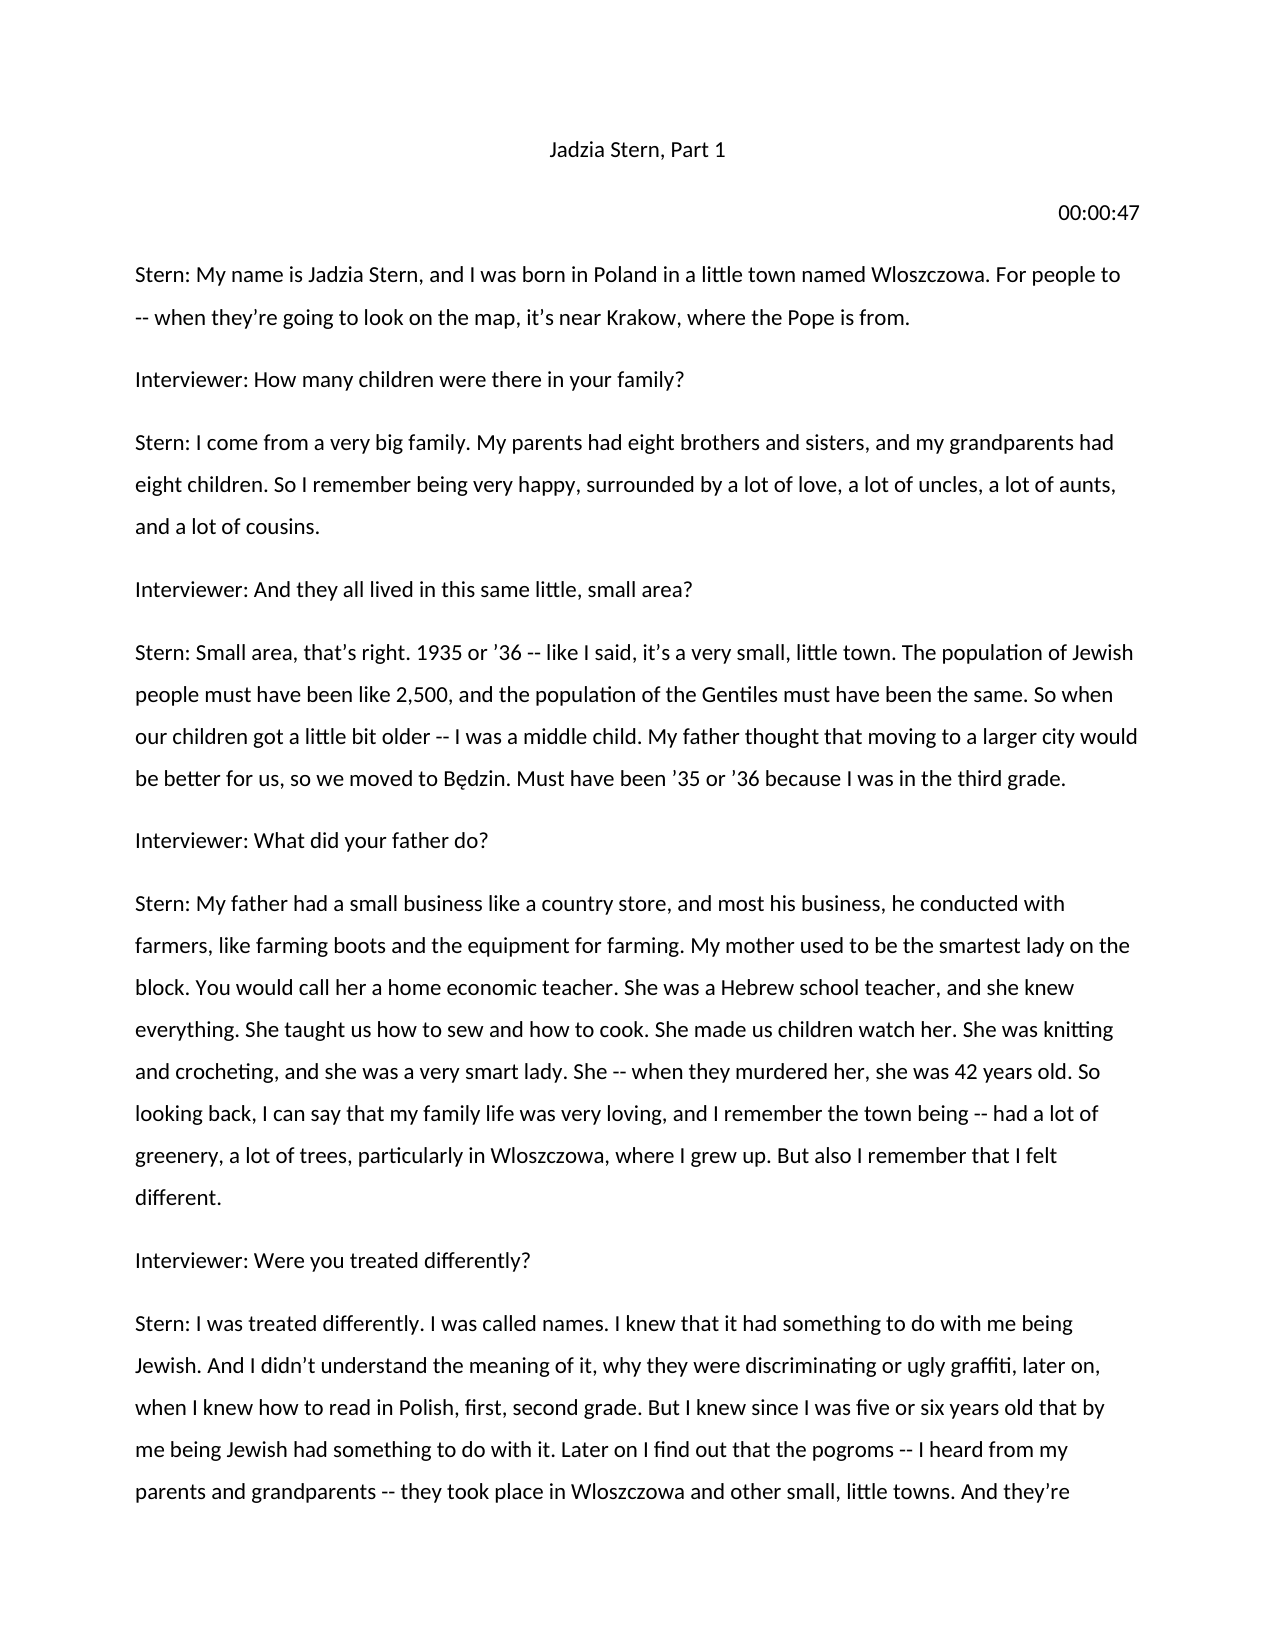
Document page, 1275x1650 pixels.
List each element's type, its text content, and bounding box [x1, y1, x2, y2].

text Stern: Small area, that’s right. 1935 or ’36 -- like I said, it’s a very small, little town. The population of Jewish people must have been like 2,500, and the population of the Gentiles must have been the same. So when our children got a little bit older -- I was a middle child. My father thought that moving to a larger city would be better for us, so we moved to Będzin. Must have been ’35 or ’36 because I was in the third grade. [135, 638, 1140, 792]
text Stern: My name is Jadzia Stern, and I was born in Poland in a little town named Wloszczowa. For people to -- when they’re going to look on the map, it’s near Krakow, where the Pope is from. [135, 261, 1140, 331]
text Jadzia Stern, Part 1 [135, 135, 1140, 163]
text Interviewer: Were you treated differently? [135, 1246, 1140, 1274]
text 00:00:47 [135, 198, 1140, 226]
text Stern: I come from a very big family. My parents had eight brothers and sisters, and my grandparents had eight children. So I remember being very happy, surrounded by a lot of love, a lot of uncles, a lot of aunts, and a lot of cousins. [135, 428, 1140, 540]
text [135, 1309, 1140, 1505]
text Stern: My father had a small business like a country store, and most his business, he conducted with farmers, like farming boots and the equipment for farming. My mother used to be the smartest lady on the block. You would call her a home economic teacher. She was a Hebrew school teacher, and she knew everything. She taught us how to sew and how to cook. She made us children watch her. She was knitting and crocheting, and she was a very smart lady. She -- when they murdered her, she was 42 years old. So looking back, I can say that my family life was very loving, and I remember the town being -- had a lot of greenery, a lot of trees, particularly in Wloszczowa, where I grew up. But also I remember that I felt different. [135, 889, 1140, 1211]
text Interviewer: What did your father do? [135, 827, 1140, 854]
text Interviewer: How many children were there in your family? [135, 365, 1140, 393]
text Interviewer: And they all lived in this same little, small area? [135, 575, 1140, 603]
